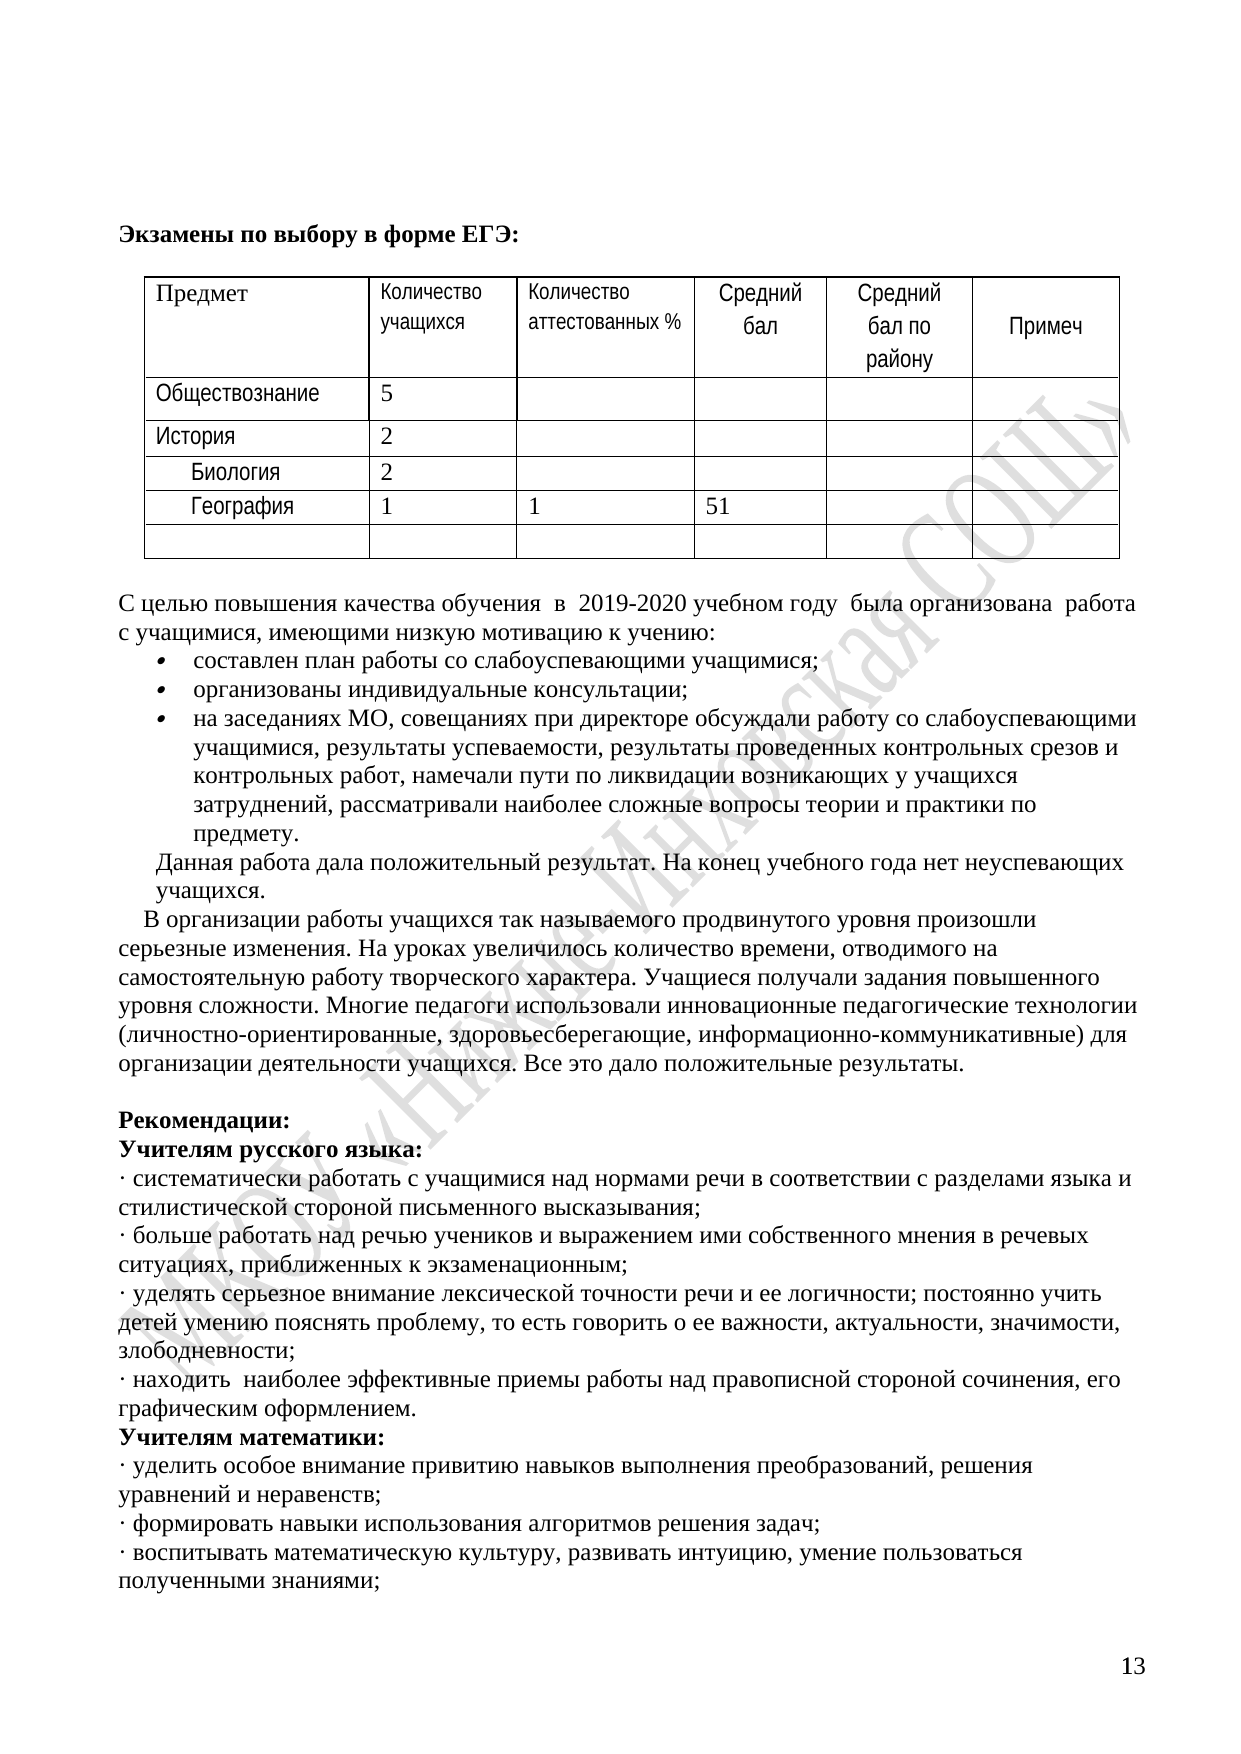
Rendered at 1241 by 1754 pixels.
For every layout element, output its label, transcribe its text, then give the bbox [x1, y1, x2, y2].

table_cell 51 [695, 491, 826, 524]
table_cell [827, 525, 972, 558]
text Экзамены по выбору в форме ЕГЭ: [118, 219, 1146, 247]
text · воспитывать математическую культуру, развивать интуицию, умение пользоваться полученными знаниями; [118, 1537, 1146, 1594]
table_cell 2 [370, 421, 516, 456]
text С целью повышения качества обучения в 2019-2020 учебном году была организована работа с учащимися, имеющими низкую мотивацию к учению: [118, 588, 1146, 645]
table_cell [517, 525, 694, 558]
list организованы индивидуальные консультации; [156, 674, 1146, 703]
table_cell [370, 525, 516, 558]
text · уделить особое внимание привитию навыков выполнения преобразований, решения уравнений и неравенств; [118, 1450, 1146, 1508]
table_cell [827, 421, 972, 456]
text Учителям математики: [118, 1422, 1146, 1450]
text Рекомендации: [118, 1105, 1146, 1134]
table_cell 2 [370, 457, 516, 490]
list на заседаниях МО, совещаниях при директоре обсуждали работу со слабоуспевающими учащимися, результаты успеваемости, результаты проведенных контрольных срезов и контрольных работ, намечали пути по ликвидации возникающих у учащихся затруднений, рассматривали наиболее сложные вопросы теории и практики по предмету. [156, 703, 1146, 847]
table_cell [827, 491, 972, 524]
table_cell [180, 525, 369, 558]
table_cell [145, 525, 179, 558]
table_cell [973, 456, 1119, 490]
text · находить наиболее эффективные приемы работы над правописной стороной сочинения, его графическим оформлением. [118, 1364, 1146, 1422]
table_header Предмет [145, 278, 368, 377]
table_header Количество учащихся [370, 278, 516, 377]
text Данная работа дала положительный результат. На конец учебного года нет неуспевающих учащихся. [156, 847, 1146, 904]
text · систематически работать с учащимися над нормами речи в соответствии с разделами языка и стилистической стороной письменного высказывания; [118, 1163, 1146, 1220]
table_cell 1 [370, 491, 516, 524]
table_header Средний бал по району [827, 278, 972, 377]
table_cell [973, 377, 1119, 420]
table_cell [517, 421, 694, 456]
table_header Средний бал [695, 278, 826, 377]
table_cell 5 [370, 378, 516, 420]
table_header Количество аттестованных % [518, 278, 694, 377]
table_cell [145, 491, 179, 524]
table_cell Биология [180, 457, 369, 490]
table_header Примеч [973, 278, 1119, 377]
table_cell [973, 490, 1119, 524]
table_cell [973, 420, 1119, 456]
text · формировать навыки использования алгоритмов решения задач; [118, 1508, 1146, 1537]
table_cell [695, 421, 826, 456]
table_cell [145, 457, 179, 490]
text · уделять серьезное внимание лексической точности речи и ее логичности; постоянно учить детей умению пояснять проблему, то есть говорить о ее важности, актуальности, значимости, злободневности; [118, 1278, 1146, 1364]
table_cell [827, 378, 972, 420]
text · больше работать над речью учеников и выражением ими собственного мнения в речевых ситуациях, приближенных к экзаменационным; [118, 1220, 1146, 1278]
table_cell [695, 457, 826, 490]
table_cell [695, 525, 826, 558]
table_cell [517, 457, 694, 490]
table_cell История [145, 421, 369, 456]
table_cell География [180, 491, 369, 524]
table_cell [695, 378, 826, 420]
text Учителям русского языка: [118, 1134, 1146, 1163]
table_cell [973, 524, 1119, 558]
list составлен план работы со слабоуспевающими учащимися; [156, 645, 1146, 674]
table_cell [518, 378, 694, 420]
table_cell 1 [517, 491, 694, 524]
table_cell Обществознание [145, 378, 368, 420]
text В организации работы учащихся так называемого продвинутого уровня произошли серьезные изменения. На уроках увеличилось количество времени, отводимого на самостоятельную работу творческого характера. Учащиеся получали задания повышенного уровня сложности. Многие педагоги использовали инновационные педагогические технологии (личностно-ориентированные, здоровьесберегающие, информационно-коммуникативные) для организации деятельности учащихся. Все это дало положительные результаты. [118, 904, 1146, 1077]
table_cell [827, 457, 972, 490]
